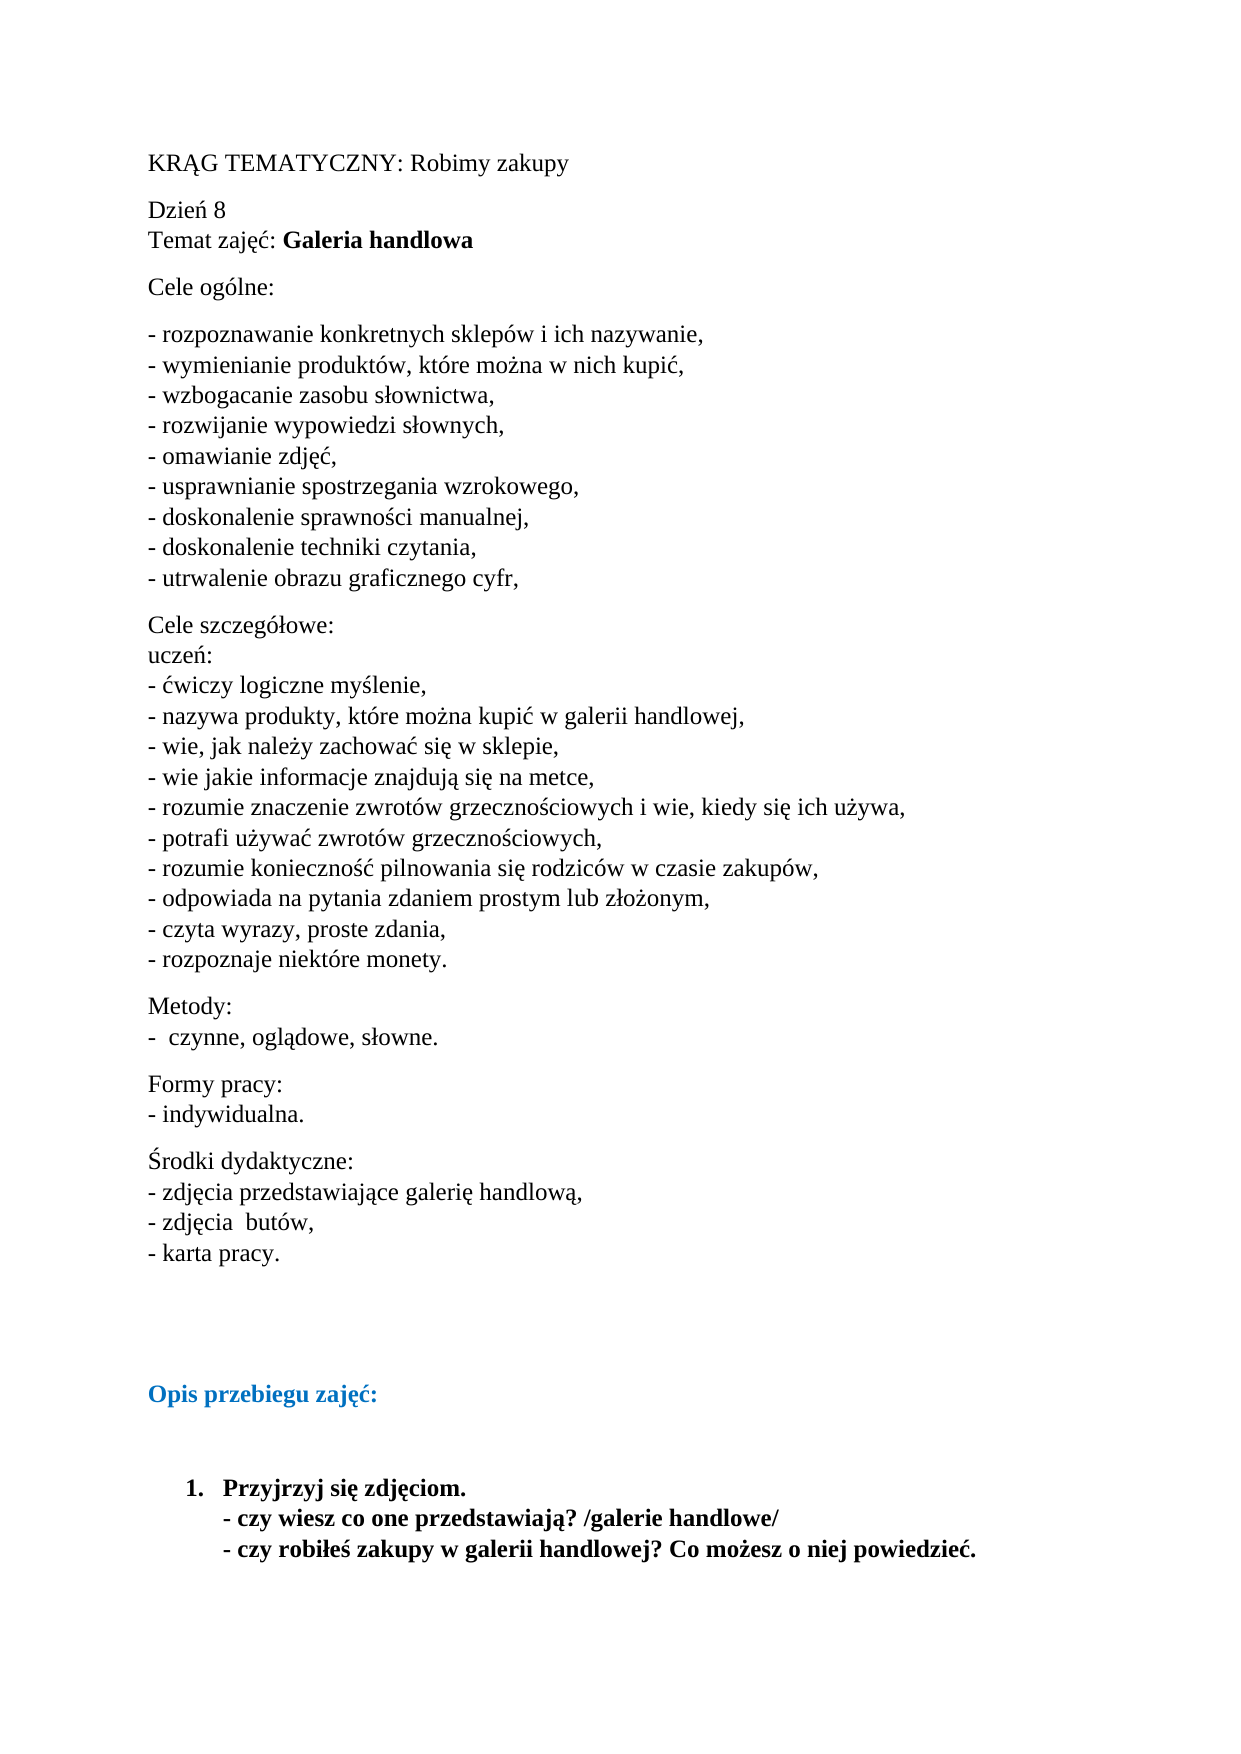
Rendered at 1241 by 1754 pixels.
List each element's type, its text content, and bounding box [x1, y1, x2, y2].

list - czy wiesz co one przedstawiają? /galerie handlowe/ - czy robiłeś zakupy w galerii handlowej? Co możesz o niej powiedzieć. [223, 1503, 1093, 1563]
text KRĄG TEMATYCZNY: Robimy zakupy [148, 148, 1093, 176]
text Środki dydaktyczne: - zdjęcia przedstawiające galerię handlową, - zdjęcia butów, - karta pracy. [148, 1146, 1093, 1266]
text - rozpoznawanie konkretnych sklepów i ich nazywanie, - wymienianie produktów, które można w nich kupić, - wzbogacanie zasobu słownictwa, - rozwijanie wypowiedzi słownych, - omawianie zdjęć, - usprawnianie spostrzegania wzrokowego, - doskonalenie sprawności manualnej, - doskonalenie techniki czytania, - utrwalenie obrazu graficznego cyfr, [148, 319, 1093, 591]
text Cele ogólne: [148, 272, 1093, 301]
text Metody: - czynne, oglądowe, słowne. [148, 991, 1093, 1051]
text Cele szczegółowe: uczeń: - ćwiczy logiczne myślenie, - nazywa produkty, które można kupić w galerii handlowej, - wie, jak należy zachować się w sklepie, - wie jakie informacje znajdują się na metce, - rozumie znaczenie zwrotów grzecznościowych i wie, kiedy się ich używa, - potrafi używać zwrotów grzecznościowych, - rozumie konieczność pilnowania się rodziców w czasie zakupów, - odpowiada na pytania zdaniem prostym lub złożonym, - czyta wyrazy, proste zdania, - rozpoznaje niektóre monety. [148, 610, 1093, 973]
list Przyjrzyj się zdjęciom. [185, 1473, 1093, 1502]
text Dzień 8 Temat zajęć: Galeria handlowa [148, 195, 1093, 254]
text Opis przebiegu zajęć: [148, 1379, 1093, 1408]
text Formy pracy: - indywidualna. [148, 1069, 1093, 1128]
